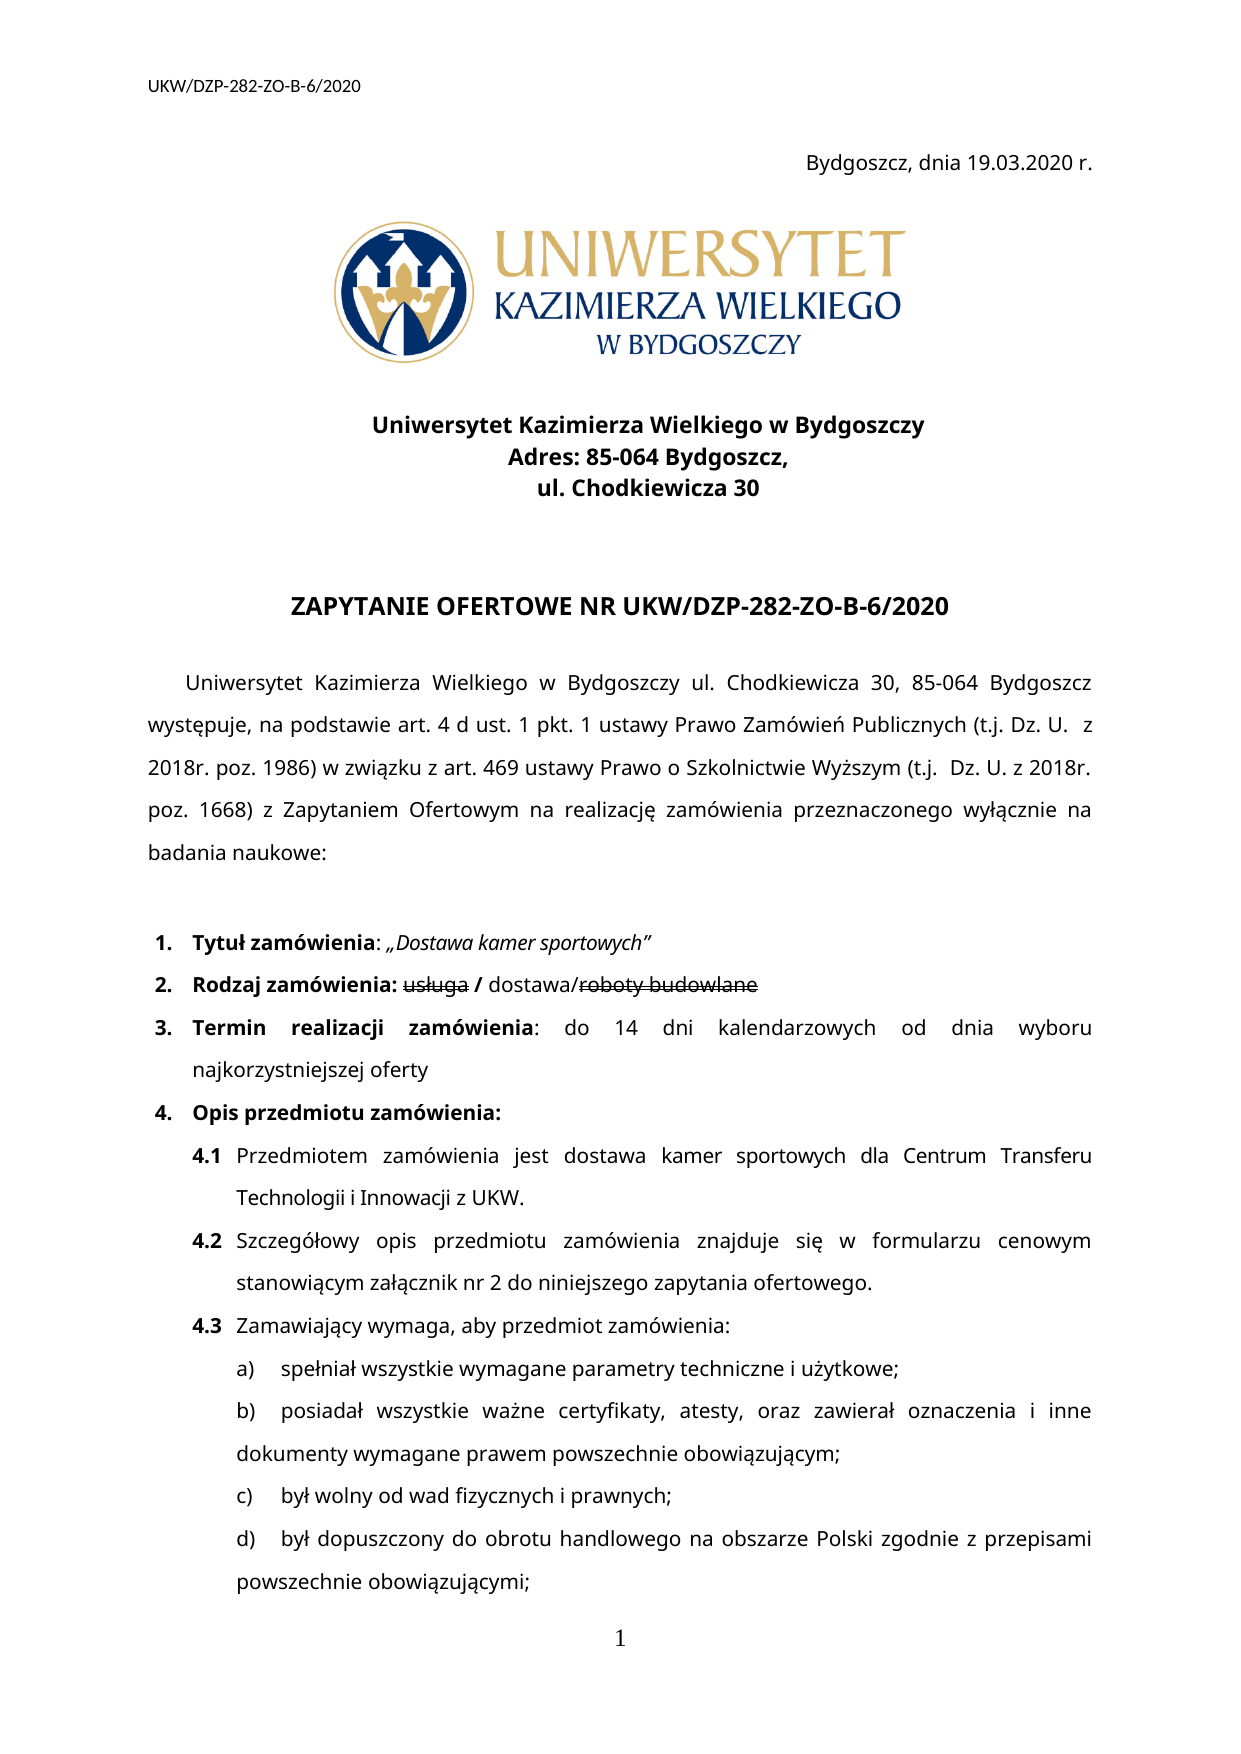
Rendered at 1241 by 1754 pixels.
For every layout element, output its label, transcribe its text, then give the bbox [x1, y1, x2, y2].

picture [327, 204, 914, 379]
list Zamawiający wymaga, aby przedmiot zamówienia: [192, 1311, 1093, 1339]
text ul. Chodkiewicza 30 [204, 472, 1093, 503]
list spełniał wszystkie wymagane parametry techniczne i użytkowe; [236, 1354, 1093, 1382]
text ZAPYTANIE OFERTOWE NR UKW/DZP-282-ZO-B-6/2020 [148, 588, 1093, 622]
list był dopuszczony do obrotu handlowego na obszarze Polski zgodnie z przepisami powszechnie obowiązującymi; [236, 1524, 1093, 1595]
text Uniwersytet Kazimierza Wielkiego w Bydgoszczy [148, 409, 1093, 441]
list Przedmiotem zamówienia jest dostawa kamer sportowych dla Centrum Transferu Technologii i Innowacji z UKW. [192, 1141, 1093, 1212]
list Szczegółowy opis przedmiotu zamówienia znajduje się w formularzu cenowym stanowiącym załącznik nr 2 do niniejszego zapytania ofertowego. [192, 1226, 1093, 1297]
list Opis przedmiotu zamówienia: [154, 1098, 1093, 1127]
text Bydgoszcz, dnia 19.03.2020 r. [148, 148, 1093, 176]
list był wolny od wad fizycznych i prawnych; [236, 1482, 1093, 1510]
text Adres: 85-064 Bydgoszcz, [204, 441, 1093, 472]
list Termin realizacji zamówienia: do 14 dni kalendarzowych od dnia wyboru najkorzystniejszej oferty [154, 1013, 1093, 1084]
list posiadał wszystkie ważne certyfikaty, atesty, oraz zawierał oznaczenia i inne dokumenty wymagane prawem powszechnie obowiązującym; [236, 1396, 1093, 1467]
text Uniwersytet Kazimierza Wielkiego w Bydgoszczy ul. Chodkiewicza 30, 85-064 Bydgoszcz występuje, na podstawie art. 4 d ust. 1 pkt. 1 ustawy Prawo Zamówień Publicznych (t.j. Dz. U. z 2018r. poz. 1986) w związku z art. 469 ustawy Prawo o Szkolnictwie Wyższym (t.j. Dz. U. z 2018r. poz. 1668) z Zapytaniem Ofertowym na realizację zamówienia przeznaczonego wyłącznie na badania naukowe: [148, 668, 1093, 867]
list Rodzaj zamówienia: usługa / dostawa/roboty budowlane [154, 970, 1093, 999]
list Tytuł zamówienia: „Dostawa kamer sportowych” [154, 928, 1093, 956]
